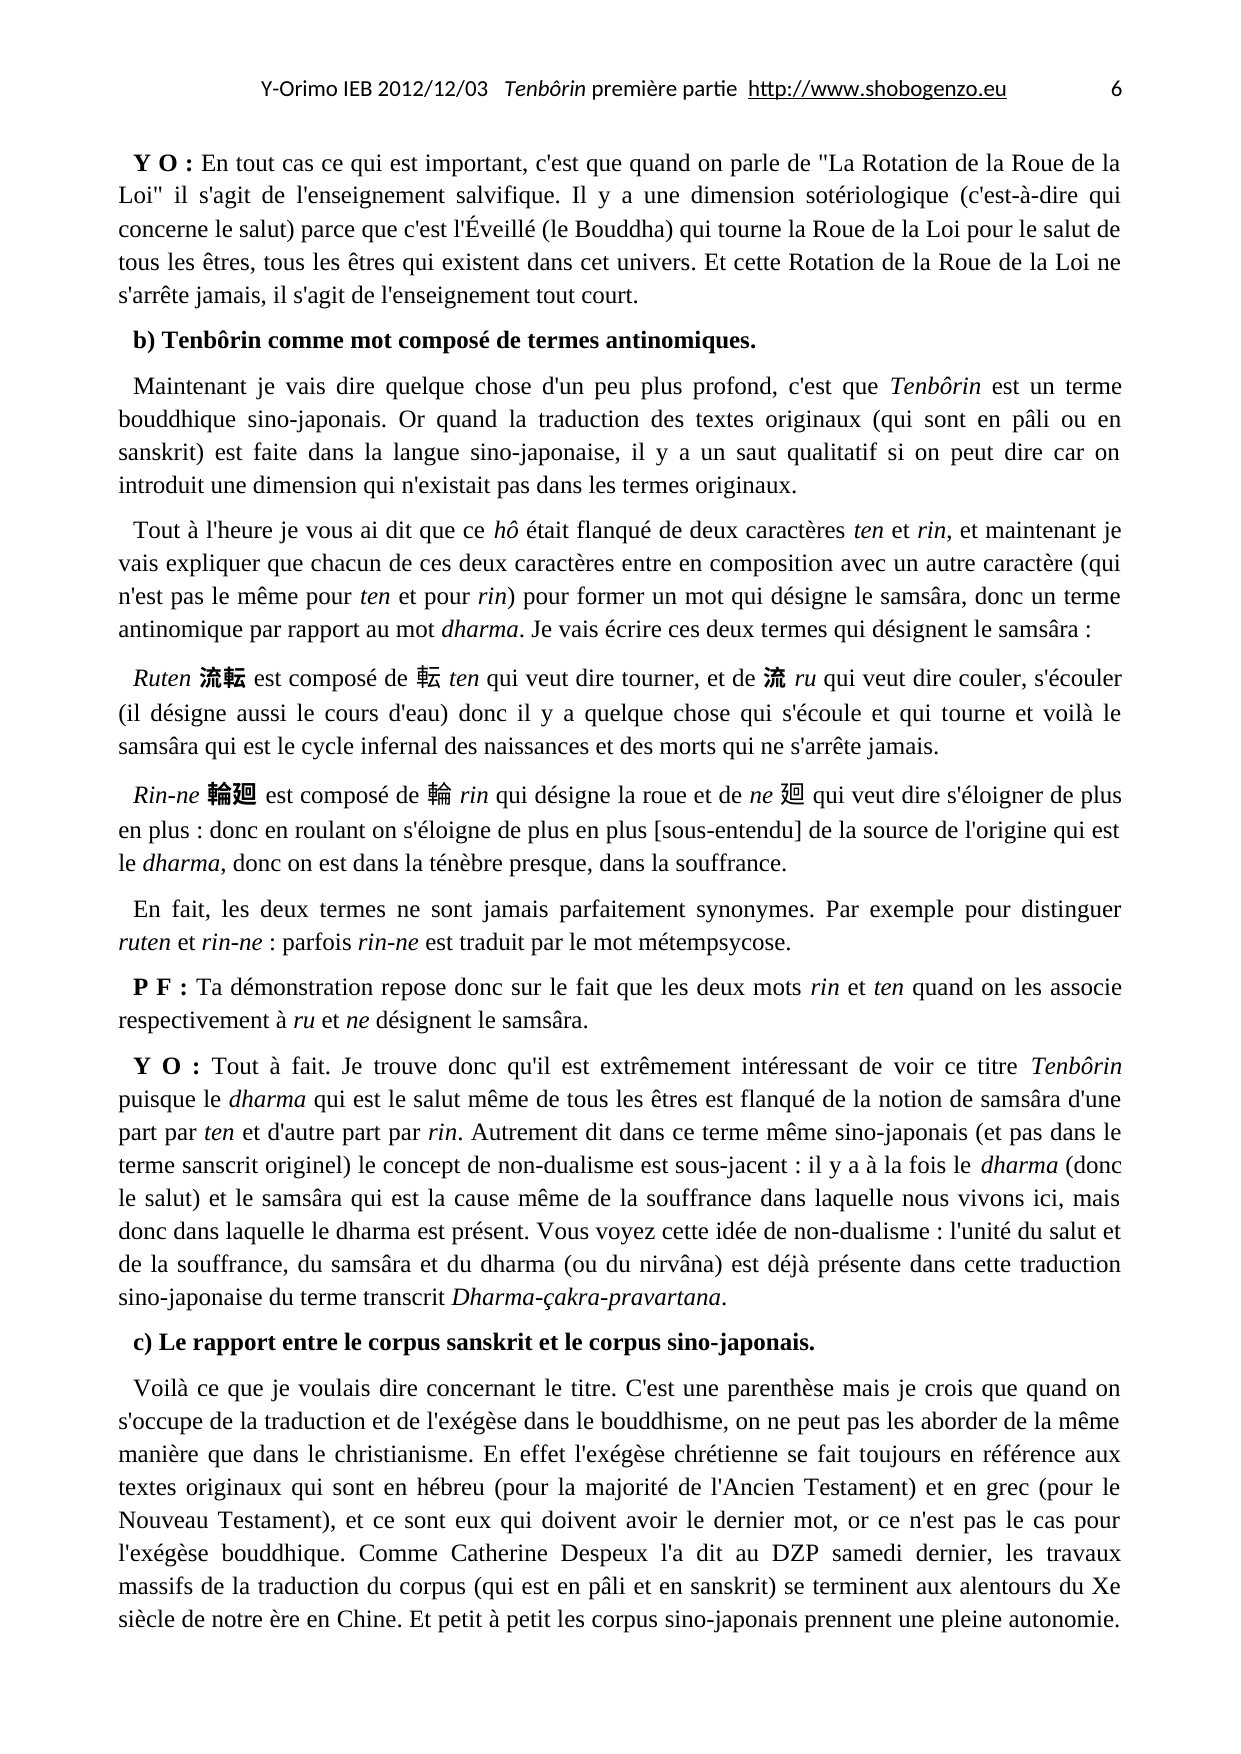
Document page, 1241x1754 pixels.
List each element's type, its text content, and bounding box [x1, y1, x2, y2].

text Rin-ne 輪廻 est composé de 輪 rin qui désigne la roue et de ne 廻 qui veut dire s'éloigner de plus en plus : donc en roulant on s'éloigne de plus en plus [sous-entendu] de la source de l'origine qui est le dharma, donc on est dans la ténèbre presque, dans la souffrance. [118, 777, 1122, 877]
text Ruten 流転 est composé de 転 ten qui veut dire tourner, et de 流 ru qui veut dire couler, s'écouler (il désigne aussi le cours d'eau) donc il y a quelque chose qui s'écoule et qui tourne et voilà le samsâra qui est le cycle infernal des naissances et des morts qui ne s'arrête jamais. [118, 660, 1122, 760]
text Maintenant je vais dire quelque chose d'un peu plus profond, c'est que Tenbôrin est un terme bouddhique sino-japonais. Or quand la traduction des textes originaux (qui sont en pâli ou en sanskrit) est faite dans la langue sino-japonaise, il y a un saut qualitatif si on peut dire car on introduit une dimension qui n'existait pas dans les termes originaux. [118, 371, 1122, 498]
text P F : Ta démonstration repose donc sur le fait que les deux mots rin et ten quand on les associe respectivement à ru et ne désignent le samsâra. [118, 972, 1122, 1034]
text b) Tenbôrin comme mot composé de termes antinomiques. [118, 325, 1122, 354]
text Tout à l'heure je vous ai dit que ce hô était flanqué de deux caractères ten et rin, et maintenant je vais expliquer que chacun de ces deux caractères entre en composition avec un autre caractère (qui n'est pas le même pour ten et pour rin) pour former un mot qui désigne le samsâra, donc un terme antinomique par rapport au mot dharma. Je vais écrire ces deux termes qui désignent le samsâra : [118, 515, 1122, 643]
text c) Le rapport entre le corpus sanskrit et le corpus sino-japonais. [118, 1327, 1122, 1356]
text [118, 1373, 1122, 1633]
text Y O : En tout cas ce qui est important, c'est que quand on parle de "La Rotation de la Roue de la Loi" il s'agit de l'enseignement salvifique. Il y a une dimension sotériologique (c'est-à-dire qui concerne le salut) parce que c'est l'Éveillé (le Bouddha) qui tourne la Roue de la Loi pour le salut de tous les êtres, tous les êtres qui existent dans cet univers. Et cette Rotation de la Roue de la Loi ne s'arrête jamais, il s'agit de l'enseignement tout court. [118, 148, 1122, 308]
text Y O : Tout à fait. Je trouve donc qu'il est extrêmement intéressant de voir ce titre Tenbôrin puisque le dharma qui est le salut même de tous les êtres est flanqué de la notion de samsâra d'une part par ten et d'autre part par rin. Autrement dit dans ce terme même sino-japonais (et pas dans le terme sanscrit originel) le concept de non-dualisme est sous-jacent : il y a à la fois le dharma (donc le salut) et le samsâra qui est la cause même de la souffrance dans laquelle nous vivons ici, mais donc dans laquelle le dharma est présent. Vous voyez cette idée de non-dualisme : l'unité du salut et de la souffrance, du samsâra et du dharma (ou du nirvâna) est déjà présente dans cette traduction sino-japonaise du terme transcrit Dharma-çakra-pravartana. [118, 1051, 1122, 1311]
text En fait, les deux termes ne sont jamais parfaitement synonymes. Par exemple pour distinguer ruten et rin-ne : parfois rin-ne est traduit par le mot métempsycose. [118, 894, 1122, 955]
